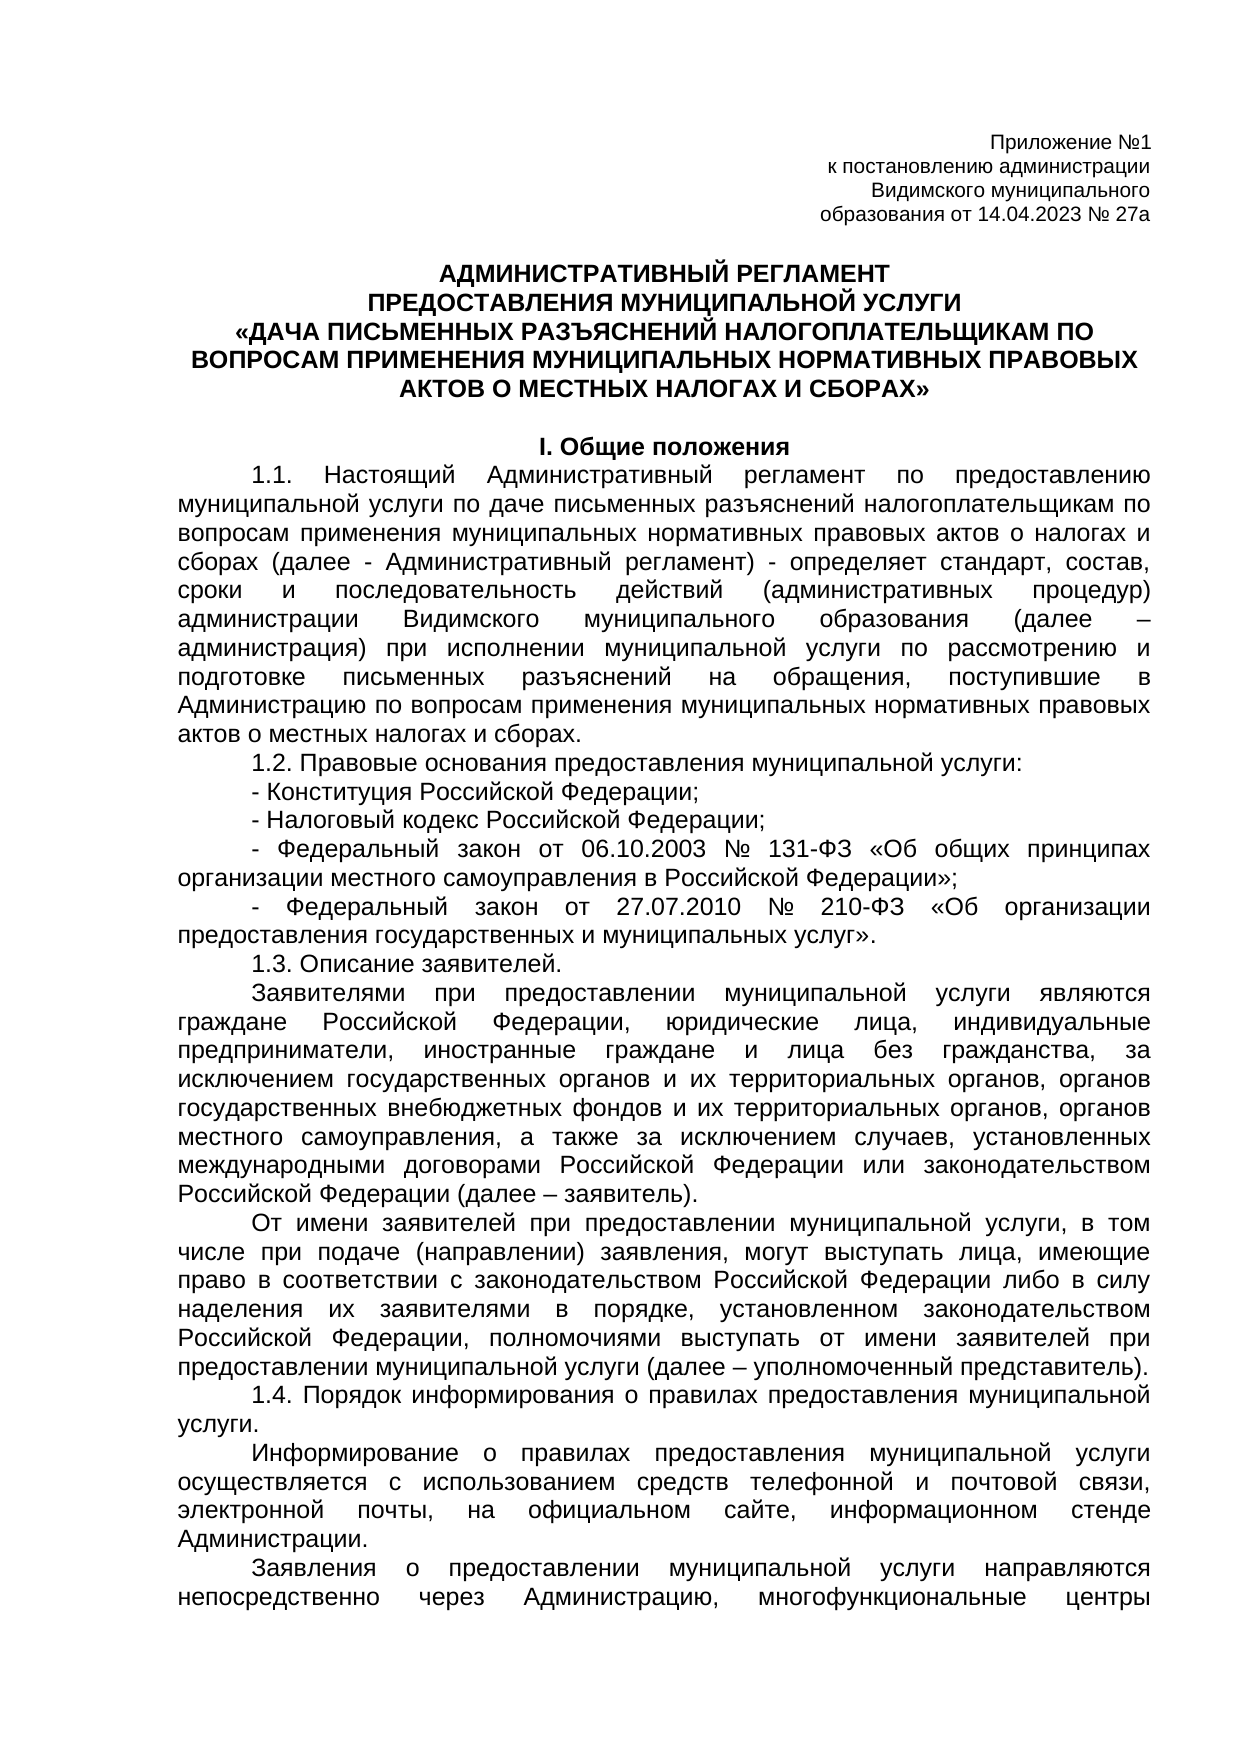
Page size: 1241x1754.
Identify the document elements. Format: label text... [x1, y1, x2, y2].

text Видимского муниципального [177, 178, 1152, 202]
text 1.4. Порядок информирования о правилах предоставления муниципальной услуги. [177, 1380, 1152, 1438]
text - Федеральный закон от 27.07.2010 № 210-ФЗ «Об организации предоставления государственных и муниципальных услуг». [177, 892, 1152, 949]
text 1.2. Правовые основания предоставления муниципальной услуги: [177, 748, 1152, 777]
text - Федеральный закон от 06.10.2003 № 131-ФЗ «Об общих принципах организации местного самоуправления в Российской Федерации»; [177, 834, 1152, 892]
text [177, 1553, 1152, 1610]
text АДМИНИСТРАТИВНЫЙ РЕГЛАМЕНТ [177, 259, 1152, 288]
text - Конституция Российской Федерации; [177, 777, 1152, 805]
text «ДАЧА ПИСЬМЕННЫХ РАЗЪЯСНЕНИЙ НАЛОГОПЛАТЕЛЬЩИКАМ ПО ВОПРОСАМ ПРИМЕНЕНИЯ МУНИЦИПАЛЬНЫХ НОРМАТИВНЫХ ПРАВОВЫХ АКТОВ О МЕСТНЫХ НАЛОГАХ И СБОРАХ» [177, 317, 1152, 403]
text Заявителями при предоставлении муниципальной услуги являются граждане Российской Федерации, юридические лица, индивидуальные предприниматели, иностранные граждане и лица без гражданства, за исключением государственных органов и их территориальных органов, органов государственных внебюджетных фондов и их территориальных органов, органов местного самоуправления, а также за исключением случаев, установленных международными договорами Российской Федерации или законодательством Российской Федерации (далее – заявитель). [177, 978, 1152, 1208]
text От имени заявителей при предоставлении муниципальной услуги, в том числе при подаче (направлении) заявления, могут выступать лица, имеющие право в соответствии с законодательством Российской Федерации либо в силу наделения их заявителями в порядке, установленном законодательством Российской Федерации, полномочиями выступать от имени заявителей при предоставлении муниципальной услуги (далее – уполномоченный представитель). [177, 1208, 1152, 1380]
text Информирование о правилах предоставления муниципальной услуги осуществляется с использованием средств телефонной и почтовой связи, электронной почты, на официальном сайте, информационном стенде Администрации. [177, 1438, 1152, 1553]
text 1.3. Описание заявителей. [177, 949, 1152, 978]
text образования от 14.04.2023 № 27а [177, 202, 1152, 226]
text - Налоговый кодекс Российской Федерации; [177, 805, 1152, 834]
text I. Общие положения [177, 432, 1152, 460]
text Приложение №1 [177, 130, 1152, 154]
text 1.1. Настоящий Административный регламент по предоставлению муниципальной услуги по даче письменных разъяснений налогоплательщикам по вопросам применения муниципальных нормативных правовых актов о налогах и сборах (далее - Административный регламент) - определяет стандарт, состав, сроки и последовательность действий (административных процедур) администрации Видимского муниципального образования (далее – администрация) при исполнении муниципальной услуги по рассмотрению и подготовке письменных разъяснений на обращения, поступившие в Администрацию по вопросам применения муниципальных нормативных правовых актов о местных налогах и сборах. [177, 460, 1152, 748]
text ПРЕДОСТАВЛЕНИЯ МУНИЦИПАЛЬНОЙ УСЛУГИ [177, 288, 1152, 317]
text к постановлению администрации [177, 154, 1152, 178]
